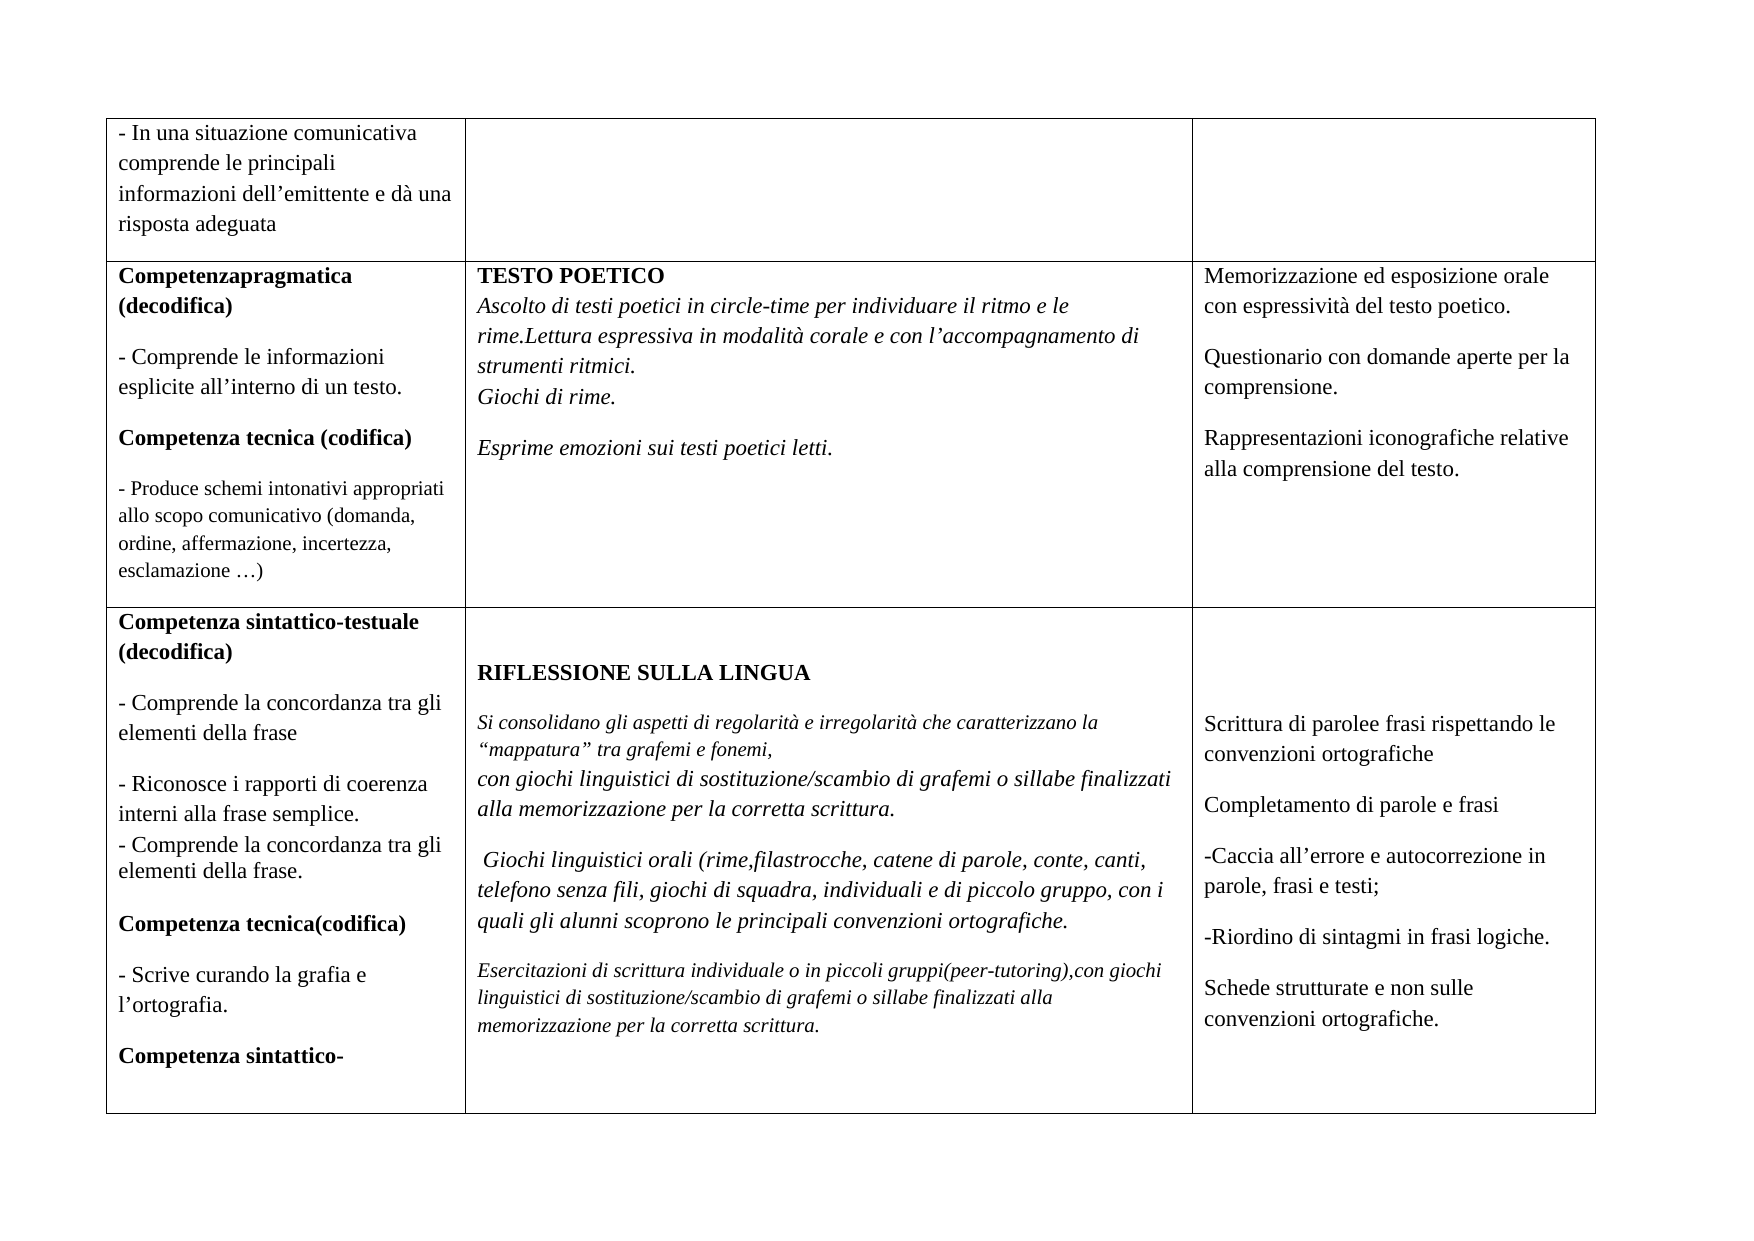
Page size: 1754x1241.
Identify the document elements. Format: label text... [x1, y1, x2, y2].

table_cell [1193, 119, 1595, 261]
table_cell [107, 119, 465, 261]
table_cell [466, 608, 1192, 1112]
table_cell Competenzapragmatica (decodifica) - Comprende le informazioni esplicite all’interno di un testo. Competenza tecnica (codifica) - Produce schemi intonativi appropriati allo scopo comunicativo (domanda, ordine, affermazione, incertezza, esclamazione …) [107, 262, 465, 607]
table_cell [107, 608, 465, 1112]
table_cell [1193, 608, 1595, 1112]
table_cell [466, 119, 1192, 261]
table_cell TESTO POETICO Ascolto di testi poetici in circle-time per individuare il ritmo e le rime.Lettura espressiva in modalità corale e con l’accompagnamento di strumenti ritmici. Giochi di rime. Esprime emozioni sui testi poetici letti. [466, 262, 1192, 607]
table_cell Memorizzazione ed esposizione orale con espressività del testo poetico. Questionario con domande aperte per la comprensione. Rappresentazioni iconografiche relative alla comprensione del testo. [1193, 262, 1595, 607]
